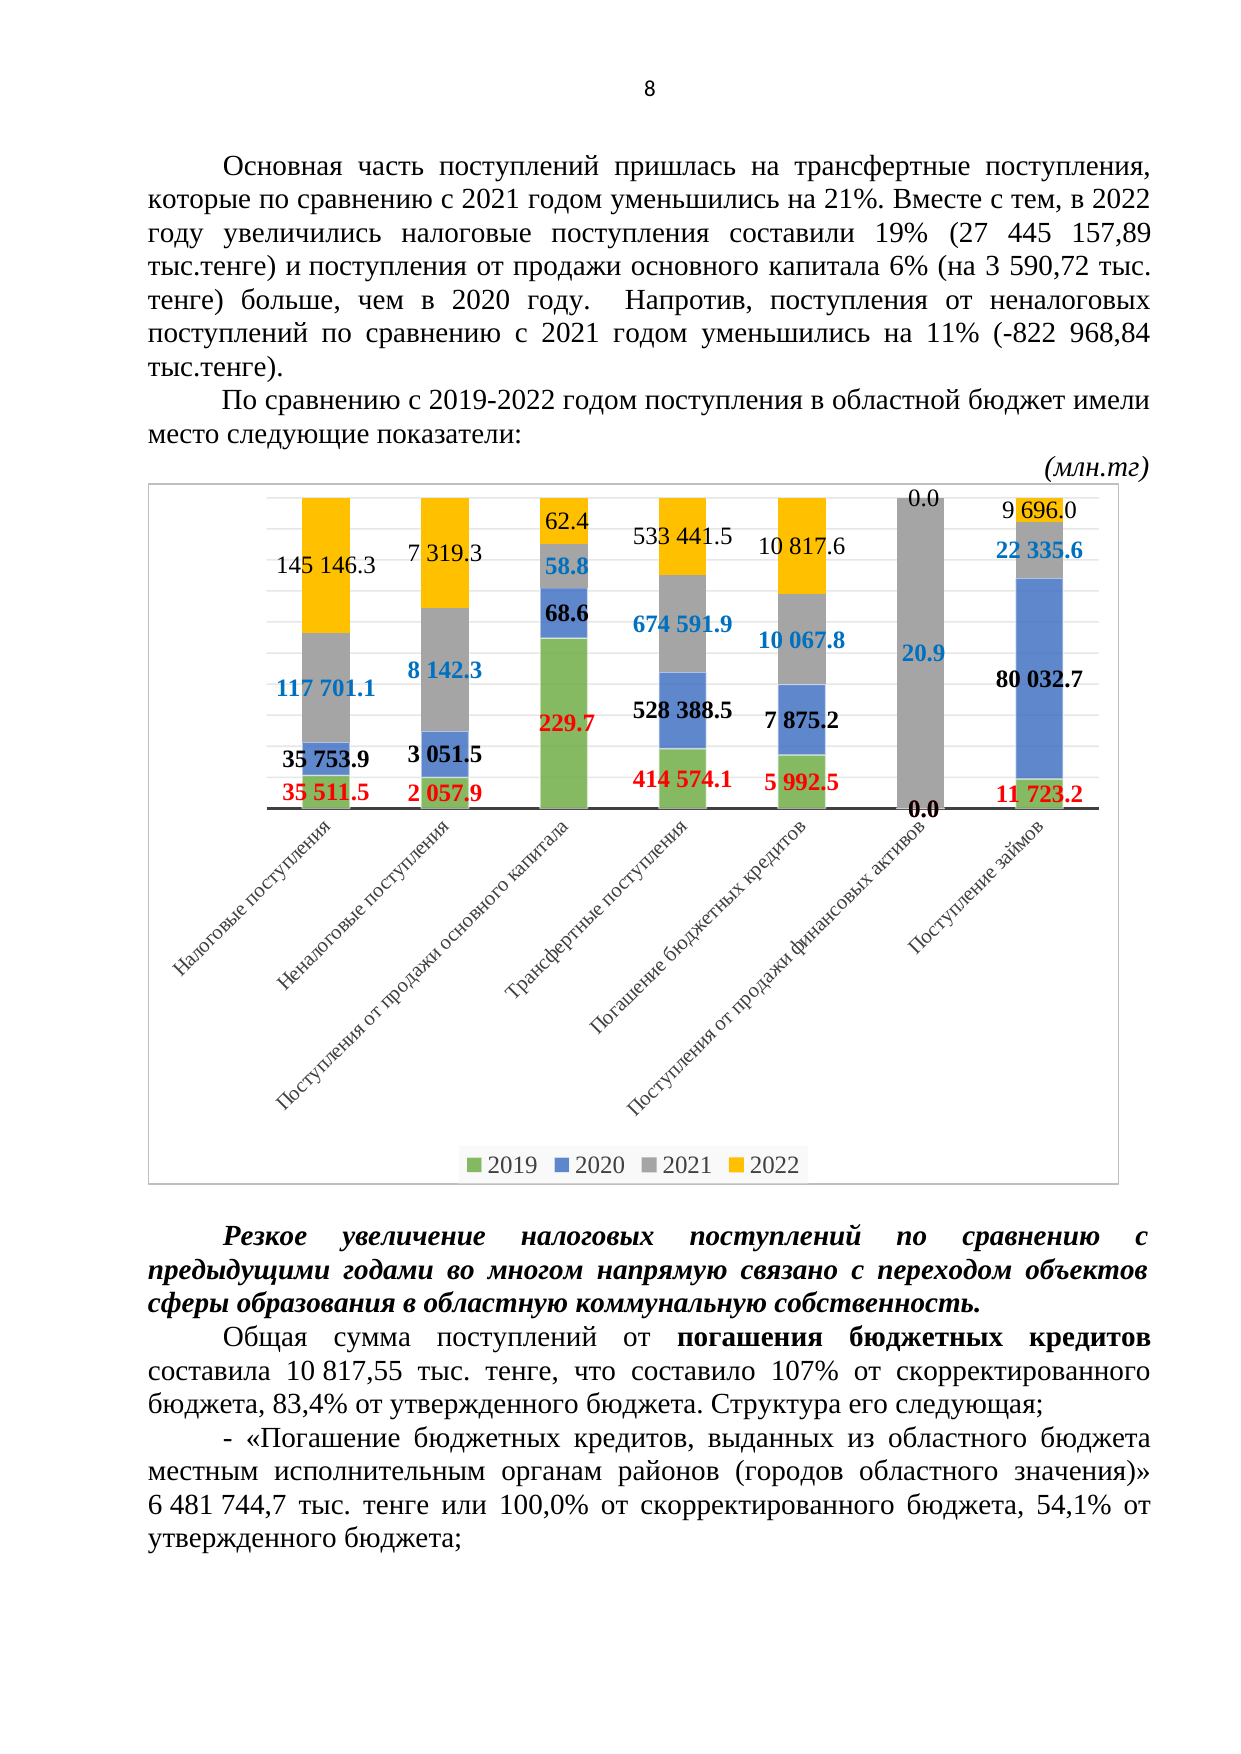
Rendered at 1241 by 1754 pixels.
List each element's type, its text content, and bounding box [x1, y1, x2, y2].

text По сравнению с 2019-2022 годом поступления в областной бюджет имели место следующие показатели: [148, 382, 1152, 449]
text Общая сумма поступлений от погашения бюджетных кредитов составила 10 817,55 тыс. тенге, что составило 107% от скорректированного бюджета, 83,4% от утвержденного бюджета. Структура его следующая; [148, 1319, 1152, 1420]
text Резкое увеличение налоговых поступлений по сравнению с предыдущими годами во многом напрямую связано с переходом объектов сферы образования в областную коммунальную собственность. [148, 1218, 1152, 1319]
text (млн.тг) [148, 449, 1152, 483]
text Основная часть поступлений пришлась на трансфертные поступления, которые по сравнению с 2021 годом уменьшились на 21%. Вместе с тем, в 2022 году увеличились налоговые поступления составили 19% (27 445 157,89 тыс.тенге) и поступления от продажи основного капитала 6% (на 3 590,72 тыс. тенге) больше, чем в 2020 году. Напротив, поступления от неналоговых поступлений по сравнению с 2021 годом уменьшились на 11% (-822 968,84 тыс.тенге). [148, 148, 1152, 382]
text - «Погашение бюджетных кредитов, выданных из областного бюджета местным исполнительным органам районов (городов областного значения)» 6 481 744,7 тыс. тенге или 100,0% от скорректированного бюджета, 54,1% от утвержденного бюджета; [148, 1420, 1152, 1554]
